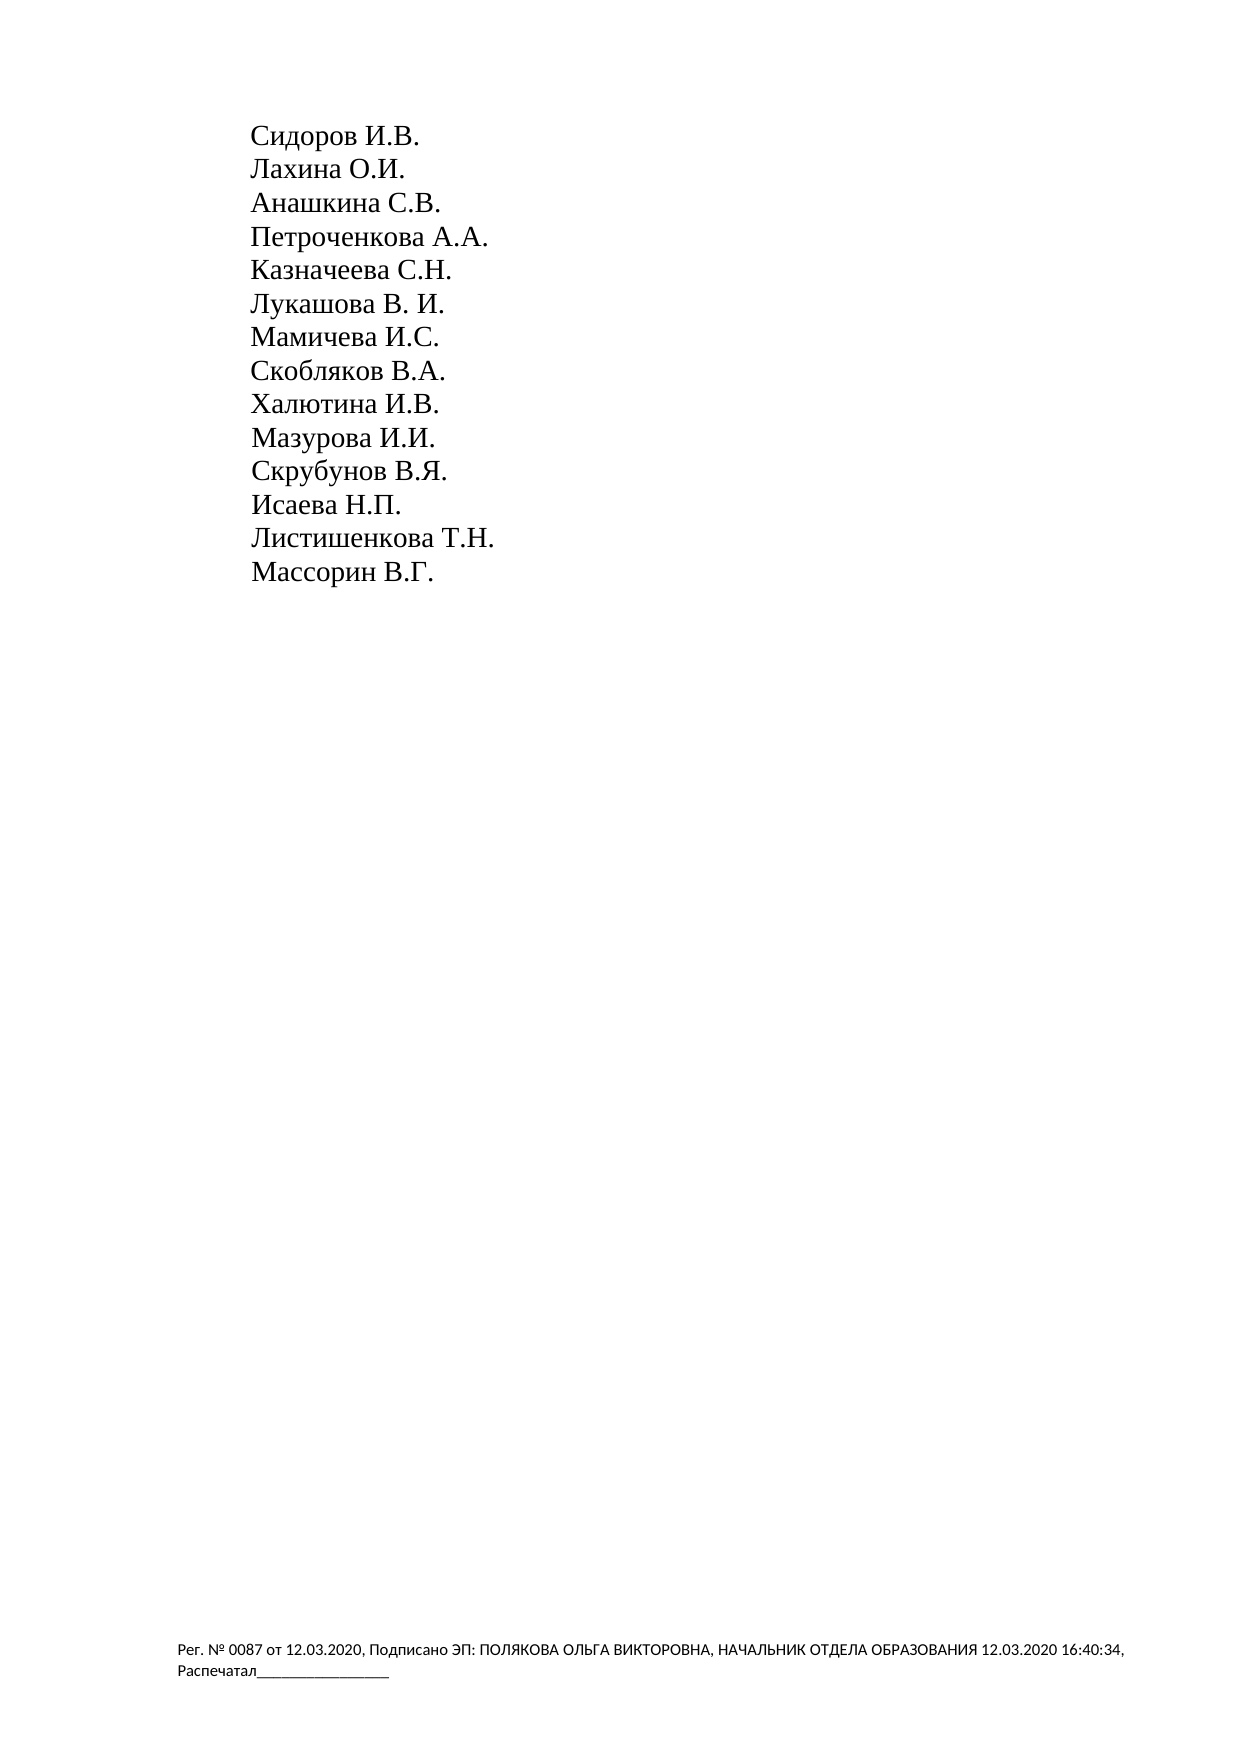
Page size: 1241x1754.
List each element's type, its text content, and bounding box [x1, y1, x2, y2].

text Исаева Н.П. [177, 487, 1152, 521]
text Мамичева И.С. [178, 319, 1152, 353]
text Листишенкова Т.Н. [177, 521, 1152, 554]
text Скрубунов В.Я. [177, 453, 1152, 487]
text Анашкина С.В. [178, 185, 1152, 219]
text Лукашова В. И. [178, 286, 1152, 319]
text Массорин В.Г. [177, 554, 1152, 588]
text Сидоров И.В. [177, 118, 1152, 152]
text Казначеева С.Н. [178, 252, 1152, 286]
text Мазурова И.И. [177, 420, 1152, 453]
text Скобляков В.А. [178, 353, 1152, 386]
text Петроченкова А.А. [178, 219, 1152, 252]
text Лахина О.И. [178, 152, 1152, 185]
text Халютина И.В. [177, 386, 1152, 420]
